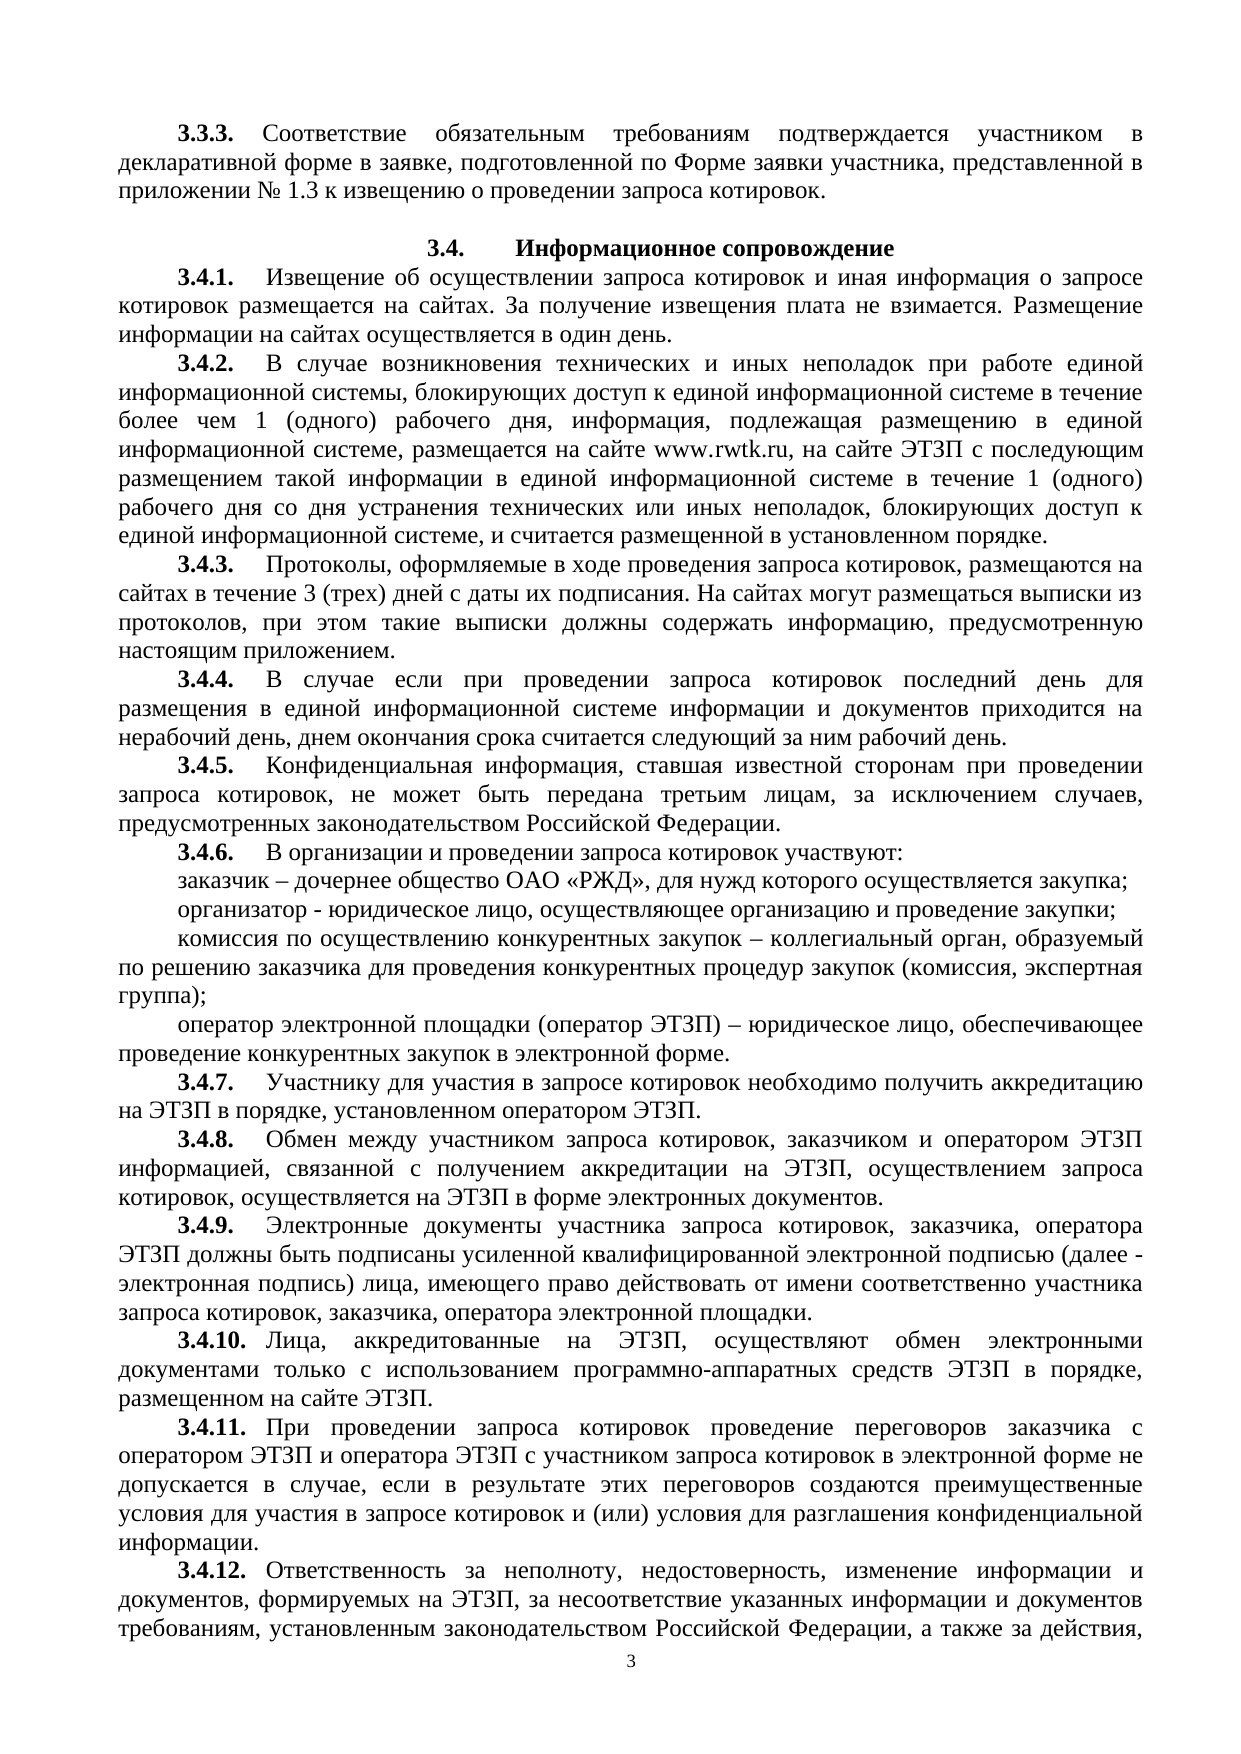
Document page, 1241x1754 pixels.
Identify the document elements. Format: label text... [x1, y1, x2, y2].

list В случае возникновения технических и иных неполадок при работе единой информационной системы, блокирующих доступ к единой информационной системе в течение более чем 1 (одного) рабочего дня, информация, подлежащая размещению в единой информационной системе, размещается на сайте www.rwtk.ru, на сайте ЭТЗП с последующим размещением такой информации в единой информационной системе в течение 1 (одного) рабочего дня со дня устранения технических или иных неполадок, блокирующих доступ к единой информационной системе, и считается размещенной в установленном порядке. [118, 348, 1144, 549]
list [118, 1556, 1144, 1642]
text оператор электронной площадки (оператор ЭТЗП) – юридическое лицо, обеспечивающее проведение конкурентных закупок в электронной форме. [118, 1009, 1144, 1067]
text организатор - юридическое лицо, осуществляющее организацию и проведение закупки; [118, 894, 1144, 923]
list Конфиденциальная информация, ставшая известной сторонам при проведении запроса котировок, не может быть передана третьим лицам, за исключением случаев, предусмотренных законодательством Российской Федерации. [118, 751, 1144, 837]
text заказчик – дочернее общество ОАО «РЖД», для нужд которого осуществляется закупка; [118, 866, 1144, 894]
list Участнику для участия в запросе котировок необходимо получить аккредитацию на ЭТЗП в порядке, установленном оператором ЭТЗП. [118, 1067, 1144, 1124]
list Извещение об осуществлении запроса котировок и иная информация о запросе котировок размещается на сайтах. За получение извещения плата не взимается. Размещение информации на сайтах осуществляется в один день. [118, 262, 1144, 348]
list В случае если при проведении запроса котировок последний день для размещения в единой информационной системе информации и документов приходится на нерабочий день, днем окончания срока считается следующий за ним рабочий день. [118, 664, 1144, 751]
list Электронные документы участника запроса котировок, заказчика, оператора ЭТЗП должны быть подписаны усиленной квалифицированной электронной подписью (далее - электронная подпись) лица, имеющего право действовать от имени соответственно участника запроса котировок, заказчика, оператора электронной площадки. [118, 1211, 1144, 1326]
list В организации и проведении запроса котировок участвуют: [118, 837, 1144, 866]
list Протоколы, оформляемые в ходе проведения запроса котировок, размещаются на сайтах в течение 3 (трех) дней с даты их подписания. На сайтах могут размещаться выписки из протоколов, при этом такие выписки должны содержать информацию, предусмотренную настоящим приложением. [118, 549, 1144, 664]
list Лица, аккредитованные на ЭТЗП, осуществляют обмен электронными документами только с использованием программно-аппаратных средств ЭТЗП в порядке, размещенном на сайте ЭТЗП. [118, 1326, 1144, 1412]
list Обмен между участником запроса котировок, заказчиком и оператором ЭТЗП информацией, связанной с получением аккредитации на ЭТЗП, осуществлением запроса котировок, осуществляется на ЭТЗП в форме электронных документов. [118, 1124, 1144, 1211]
text 3.3.3. Соответствие обязательным требованиям подтверждается участником в декларативной форме в заявке, подготовленной по Форме заявки участника, представленной в приложении № 1.3 к извещению о проведении запроса котировок. [118, 118, 1144, 204]
subtitle Информационное сопровождение [118, 233, 1144, 262]
text комиссия по осуществлению конкурентных закупок – коллегиальный орган, образуемый по решению заказчика для проведения конкурентных процедур закупок (комиссия, экспертная группа); [118, 923, 1144, 1009]
list При проведении запроса котировок проведение переговоров заказчика с оператором ЭТЗП и оператора ЭТЗП с участником запроса котировок в электронной форме не допускается в случае, если в результате этих переговоров создаются преимущественные условия для участия в запросе котировок и (или) условия для разглашения конфиденциальной информации. [118, 1412, 1144, 1556]
